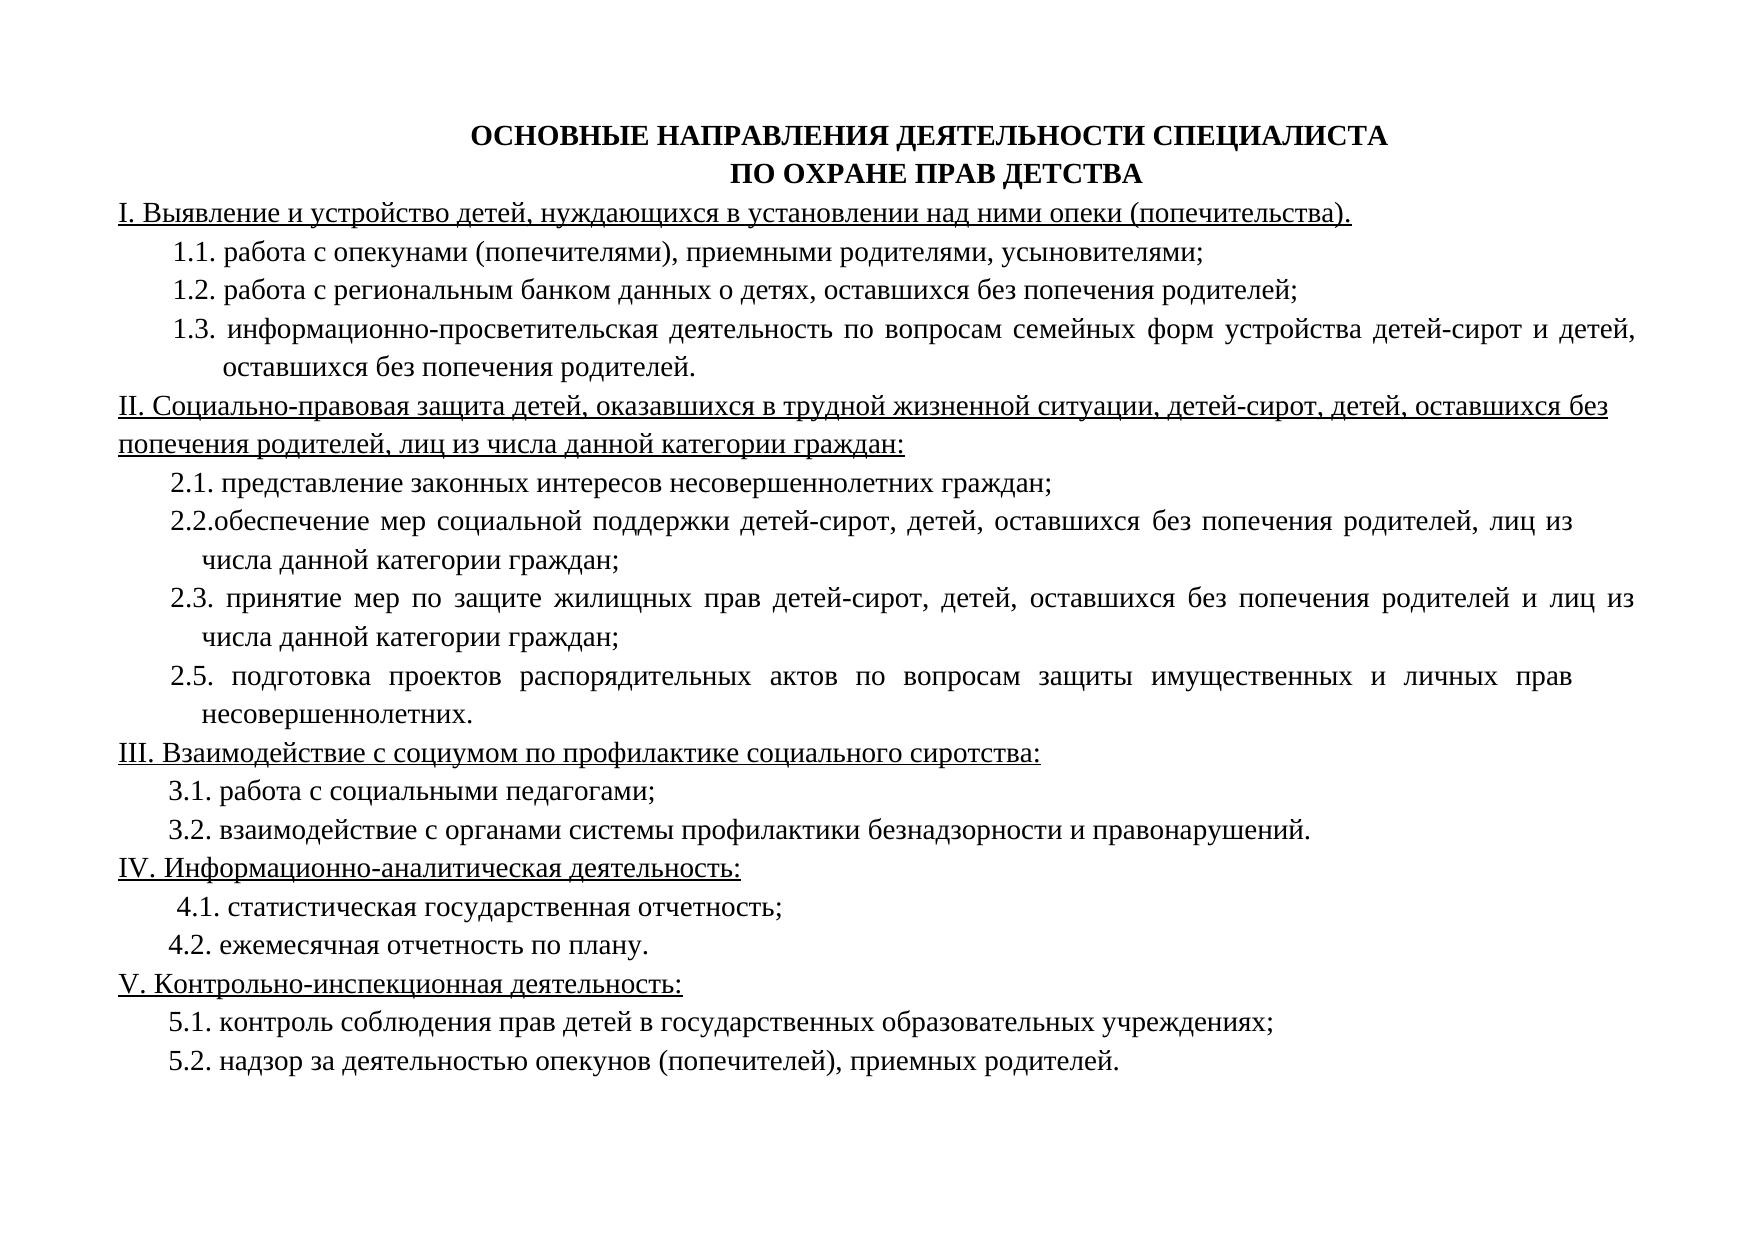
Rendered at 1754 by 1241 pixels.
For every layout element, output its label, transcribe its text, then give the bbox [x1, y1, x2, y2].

text попечения родителей, лиц из числа данной категории граждан: [118, 426, 1636, 460]
text 3.1. работа с социальными педагогами; [118, 773, 1636, 807]
text 1.3. информационно-просветительская деятельность по вопросам семейных форм устройства детей-сирот и детей, оставшихся без попечения родителей. [172, 311, 1636, 383]
text II. Социально-правовая защита детей, оказавшихся в трудной жизненной ситуации, детей-сирот, детей, оставшихся без [118, 388, 1636, 421]
text V. Контрольно-инспекционная деятельность: [118, 966, 1636, 999]
text ПО ОХРАНЕ ПРАВ ДЕТСТВА [223, 157, 1636, 190]
text 1.1. работа с опекунами (попечителями), приемными родителями, усыновителями; [172, 234, 1636, 267]
text 5.1. контроль соблюдения прав детей в государственных образовательных учреждениях; [168, 1004, 1636, 1038]
text 4.2. ежемесячная отчетность по плану. [168, 927, 1636, 961]
text IV. Информационно-аналитическая деятельность: [118, 850, 1302, 884]
text 1.2. работа с региональным банком данных о детях, оставшихся без попечения родителей; [172, 272, 1636, 306]
text 3.2. взаимодействие с органами системы профилактики безнадзорности и правонарушений. [118, 812, 1636, 845]
text 2.1. представление законных интересов несовершеннолетних граждан; [170, 465, 1636, 498]
text I. Выявление и устройство детей, нуждающихся в установлении над ними опеки (попечительства). [118, 195, 1636, 229]
text 2.3. принятие мер по защите жилищных прав детей-сирот, детей, оставшихся без попечения родителей и лиц из числа данной категории граждан; [170, 581, 1636, 653]
text ОСНОВНЫЕ НАПРАВЛЕНИЯ ДЕЯТЕЛЬНОСТИ СПЕЦИАЛИСТА [223, 118, 1636, 152]
text III. Взаимодействие с социумом по профилактике социального сиротства: [118, 735, 1636, 768]
text 4.1. статистическая государственная отчетность; [118, 889, 1302, 922]
text 5.2. надзор за деятельностью опекунов (попечителей), приемных родителей. [168, 1043, 1636, 1077]
text 2.2.обеспечение мер социальной поддержки детей-сирот, детей, оставшихся без попечения родителей, лиц из числа данной категории граждан; [170, 503, 1573, 576]
text 2.5. подготовка проектов распорядительных актов по вопросам защиты имущественных и личных прав несовершеннолетних. [170, 658, 1573, 730]
